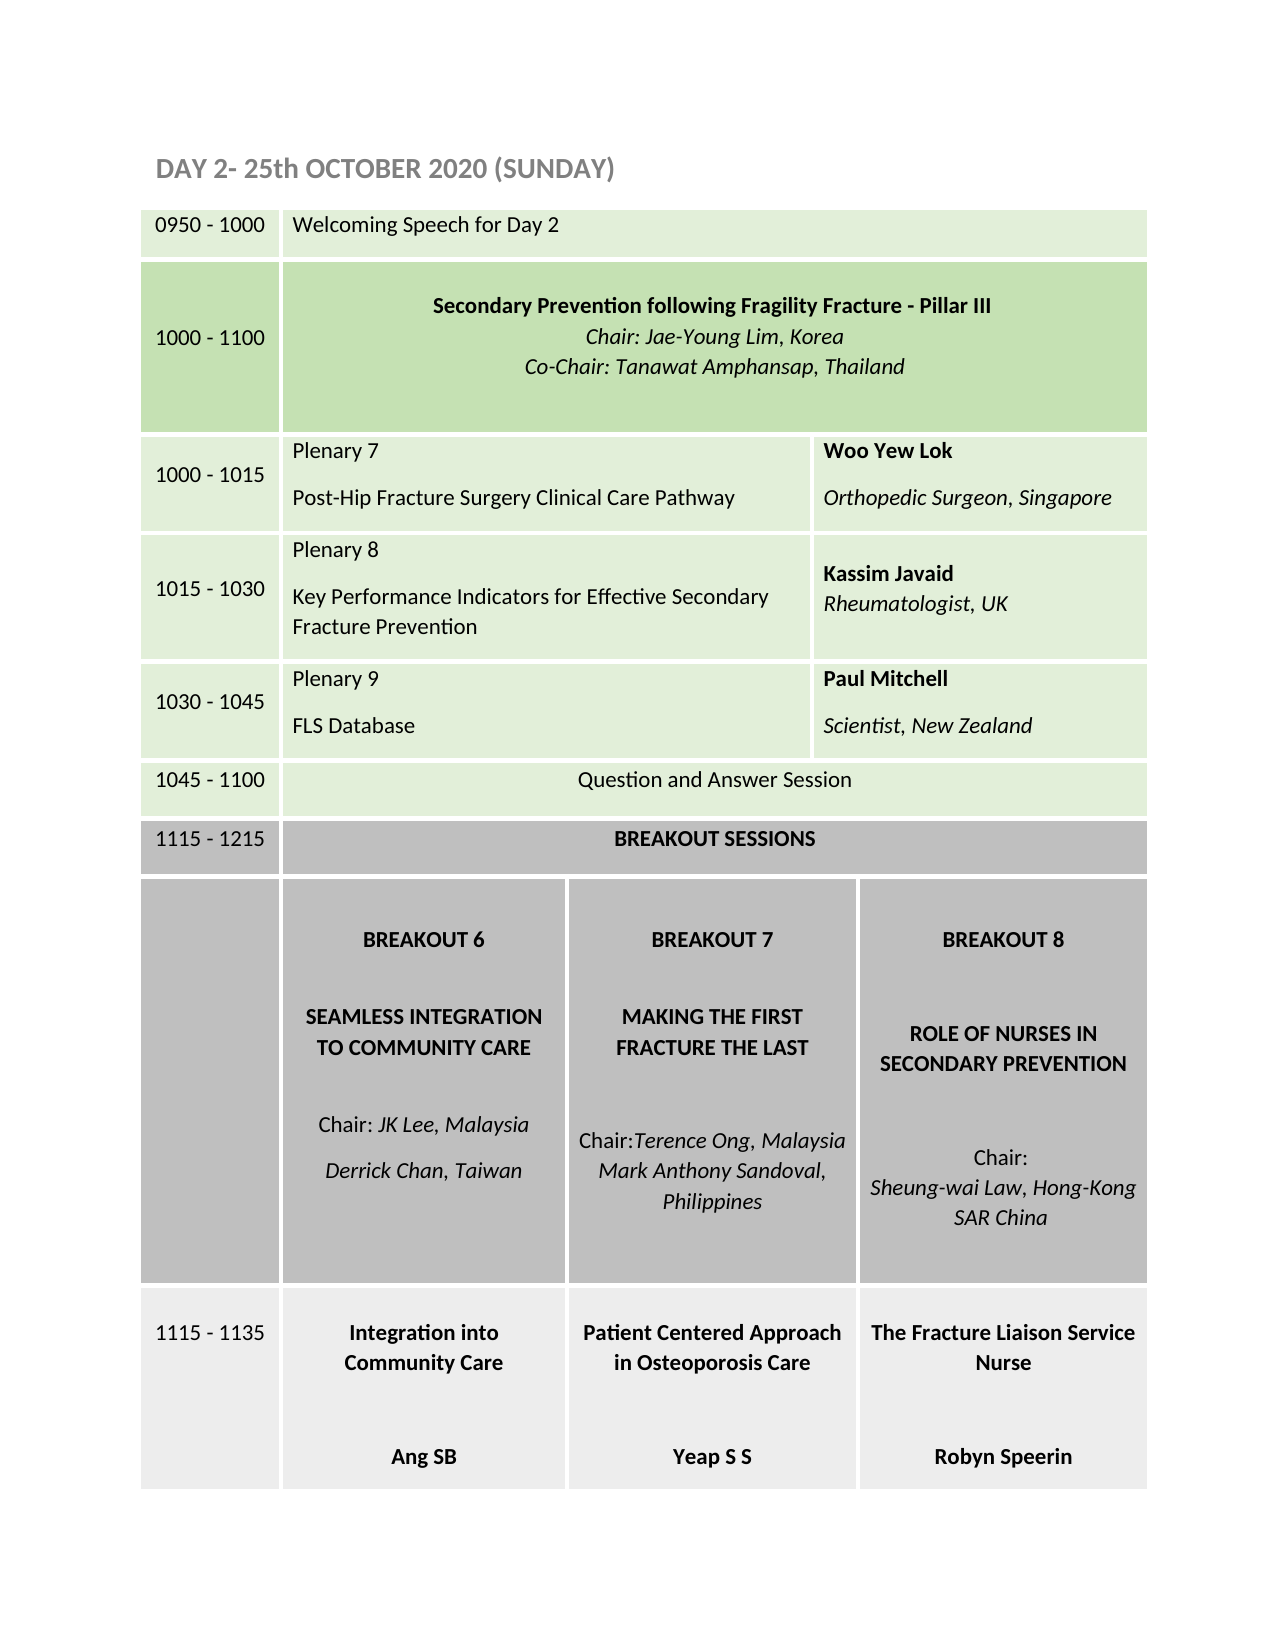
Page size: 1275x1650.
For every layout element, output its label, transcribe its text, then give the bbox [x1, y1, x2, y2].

table_cell 1015 - 1030 [141, 535, 279, 659]
text DAY 2- 25th OCTOBER 2020 (SUNDAY) [150, 150, 1125, 186]
table_cell 1115 - 1215 [141, 821, 279, 874]
table_cell Plenary 9 FLS Database [283, 664, 810, 758]
table_cell Plenary 8 Key Performance Indicators for Effective Secondary Fracture Prevention [283, 535, 810, 659]
table_cell Question and Answer Session [283, 763, 1147, 816]
table_cell Secondary Prevention following Fragility Fracture - Pillar III Chair: Jae-Young Lim, Korea Co-Chair: Tanawat Amphansap, Thailand [283, 262, 1147, 432]
table_cell [141, 879, 279, 1283]
table_header 0950 - 1000 [141, 210, 279, 257]
table_cell BREAKOUT 6 SEAMLESS INTEGRATION TO COMMUNITY CARE Chair: JK Lee, Malaysia Derrick Chan, Taiwan [283, 879, 565, 1283]
table_cell BREAKOUT SESSIONS [283, 821, 1147, 874]
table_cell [860, 1288, 1147, 1489]
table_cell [569, 1288, 856, 1489]
table_cell Woo Yew Lok Orthopedic Surgeon, Singapore [814, 437, 1147, 531]
table_cell Plenary 7 Post-Hip Fracture Surgery Clinical Care Pathway [283, 437, 810, 531]
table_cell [283, 1288, 565, 1489]
table_header Welcoming Speech for Day 2 [283, 210, 1147, 257]
table_cell 1030 - 1045 [141, 664, 279, 758]
table_cell BREAKOUT 8 ROLE OF NURSES IN SECONDARY PREVENTION Chair: Sheung-wai Law, Hong-Kong SAR China [860, 879, 1147, 1283]
table_cell Paul Mitchell Scientist, New Zealand [814, 664, 1147, 758]
table_cell 1045 - 1100 [141, 763, 279, 816]
table_cell 1000 - 1015 [141, 437, 279, 531]
table_cell Kassim Javaid Rheumatologist, UK [814, 535, 1147, 659]
table_cell 1115 - 1135 [141, 1288, 279, 1489]
table_cell 1000 - 1100 [141, 262, 279, 432]
table_cell BREAKOUT 7 MAKING THE FIRST FRACTURE THE LAST Chair:Terence Ong, Malaysia Mark Anthony Sandoval, Philippines [569, 879, 856, 1283]
